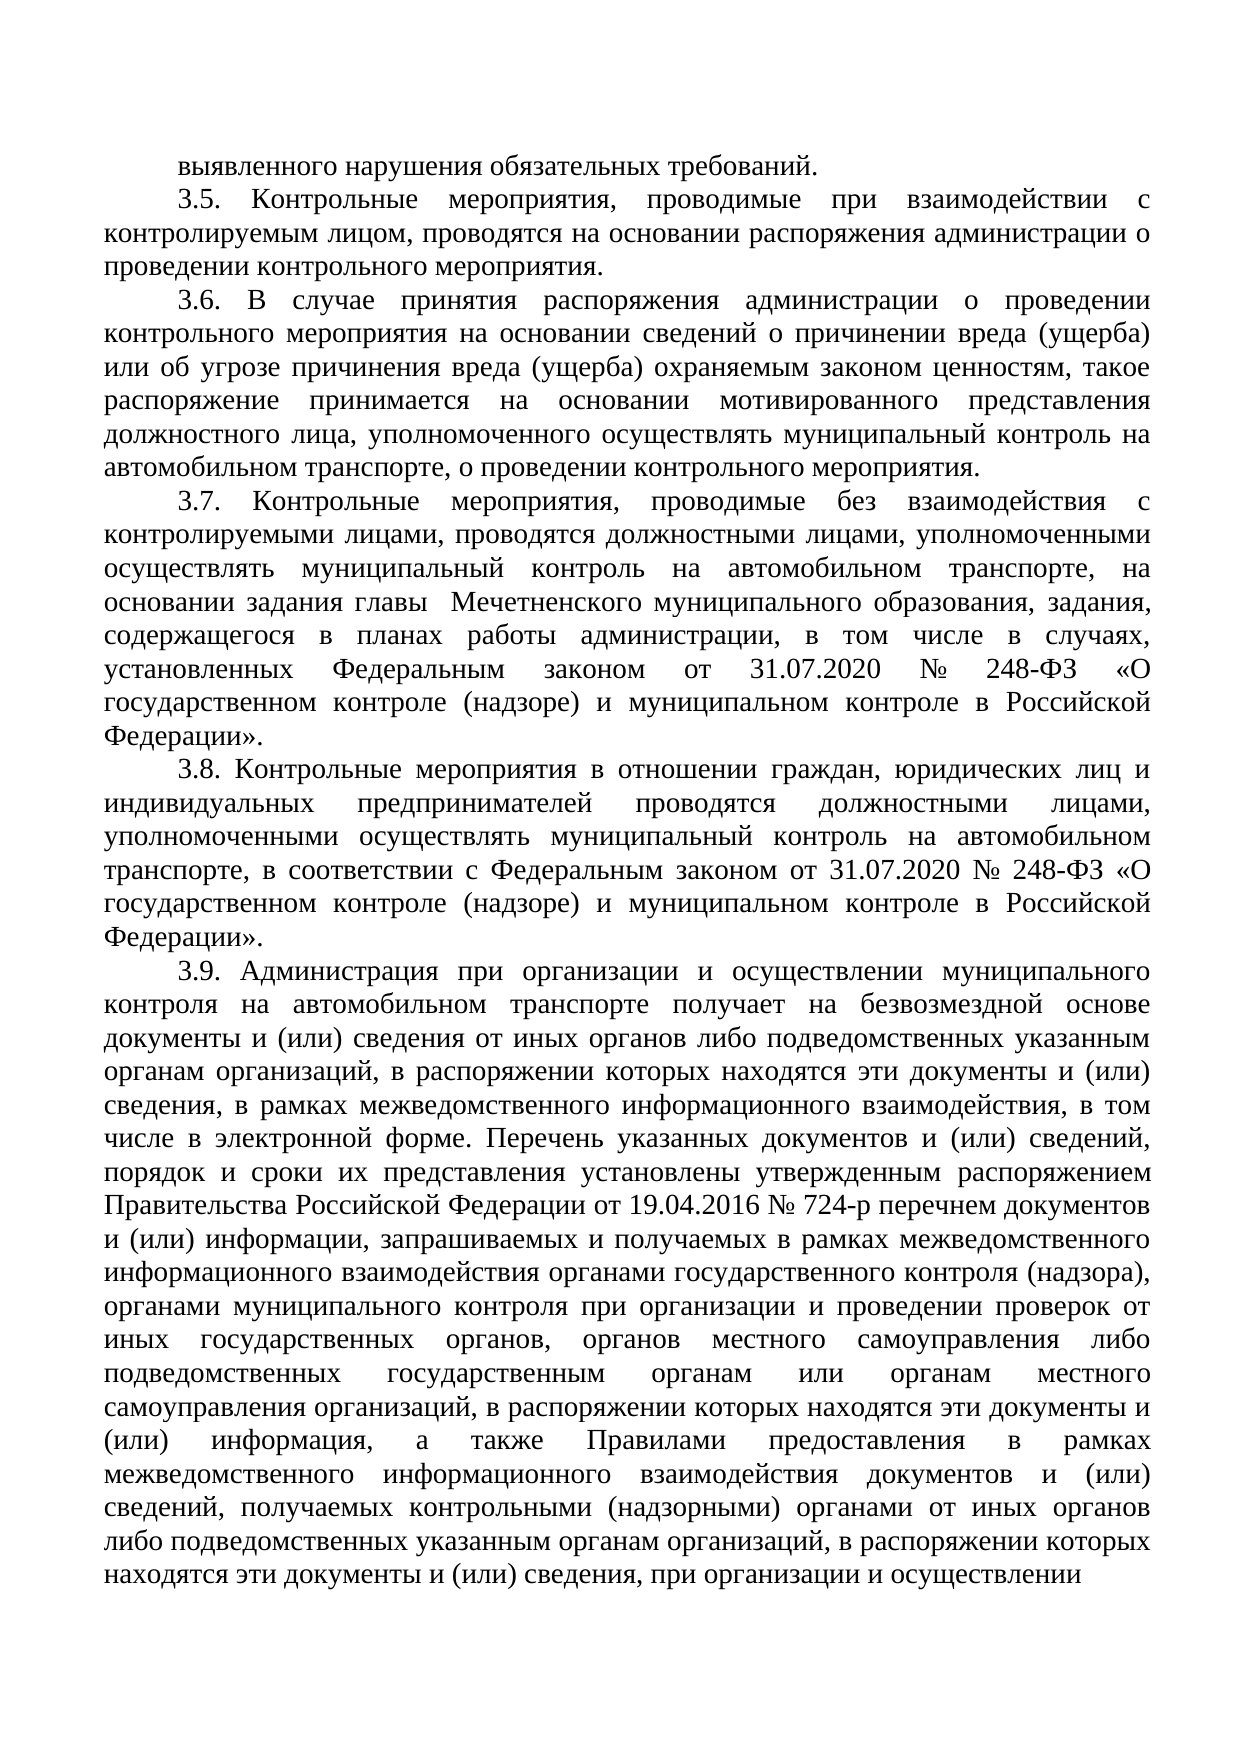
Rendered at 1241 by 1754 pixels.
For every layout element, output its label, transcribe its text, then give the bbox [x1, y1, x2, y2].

text 3.5. Контрольные мероприятия, проводимые при взаимодействии с контролируемым лицом, проводятся на основании распоряжения администрации о проведении контрольного мероприятия. [103, 181, 1152, 282]
text 3.9. Администрация при организации и осуществлении муниципального контроля на автомобильном транспорте получает на безвозмездной основе документы и (или) сведения от иных органов либо подведомственных указанным органам организаций, в распоряжении которых находятся эти документы и (или) сведения, в рамках межведомственного информационного взаимодействия, в том числе в электронной форме. Перечень указанных документов и (или) сведений, порядок и сроки их представления установлены утвержденным распоряжением Правительства Российской Федерации от 19.04.2016 № 724-р перечнем документов и (или) информации, запрашиваемых и получаемых в рамках межведомственного информационного взаимодействия органами государственного контроля (надзора), органами муниципального контроля при организации и проведении проверок от иных государственных органов, органов местного самоуправления либо подведомственных государственным органам или органам местного самоуправления организаций, в распоряжении которых находятся эти документы и (или) информация, а также Правилами предоставления в рамках межведомственного информационного взаимодействия документов и (или) сведений, получаемых контрольными (надзорными) органами от иных органов либо подведомственных указанным органам организаций, в распоряжении которых находятся эти документы и (или) сведения, при организации и осуществлении [103, 953, 1152, 1590]
text 3.7. Контрольные мероприятия, проводимые без взаимодействия с контролируемыми лицами, проводятся должностными лицами, уполномоченными осуществлять муниципальный контроль на автомобильном транспорте, на основании задания главы Мечетненского муниципального образования, задания, содержащегося в планах работы администрации, в том числе в случаях, установленных Федеральным законом от 31.07.2020 № 248-ФЗ «О государственном контроле (надзоре) и муниципальном контроле в Российской Федерации». [103, 483, 1152, 751]
text 3.8. Контрольные мероприятия в отношении граждан, юридических лиц и индивидуальных предпринимателей проводятся должностными лицами, уполномоченными осуществлять муниципальный контроль на автомобильном транспорте, в соответствии с Федеральным законом от 31.07.2020 № 248-ФЗ «О государственном контроле (надзоре) и муниципальном контроле в Российской Федерации». [103, 751, 1152, 953]
text выявленного нарушения обязательных требований. [103, 148, 1152, 181]
text 3.6. В случае принятия распоряжения администрации о проведении контрольного мероприятия на основании сведений о причинении вреда (ущерба) или об угрозе причинения вреда (ущерба) охраняемым законом ценностям, такое распоряжение принимается на основании мотивированного представления должностного лица, уполномоченного осуществлять муниципальный контроль на автомобильном транспорте, о проведении контрольного мероприятия. [103, 282, 1152, 483]
